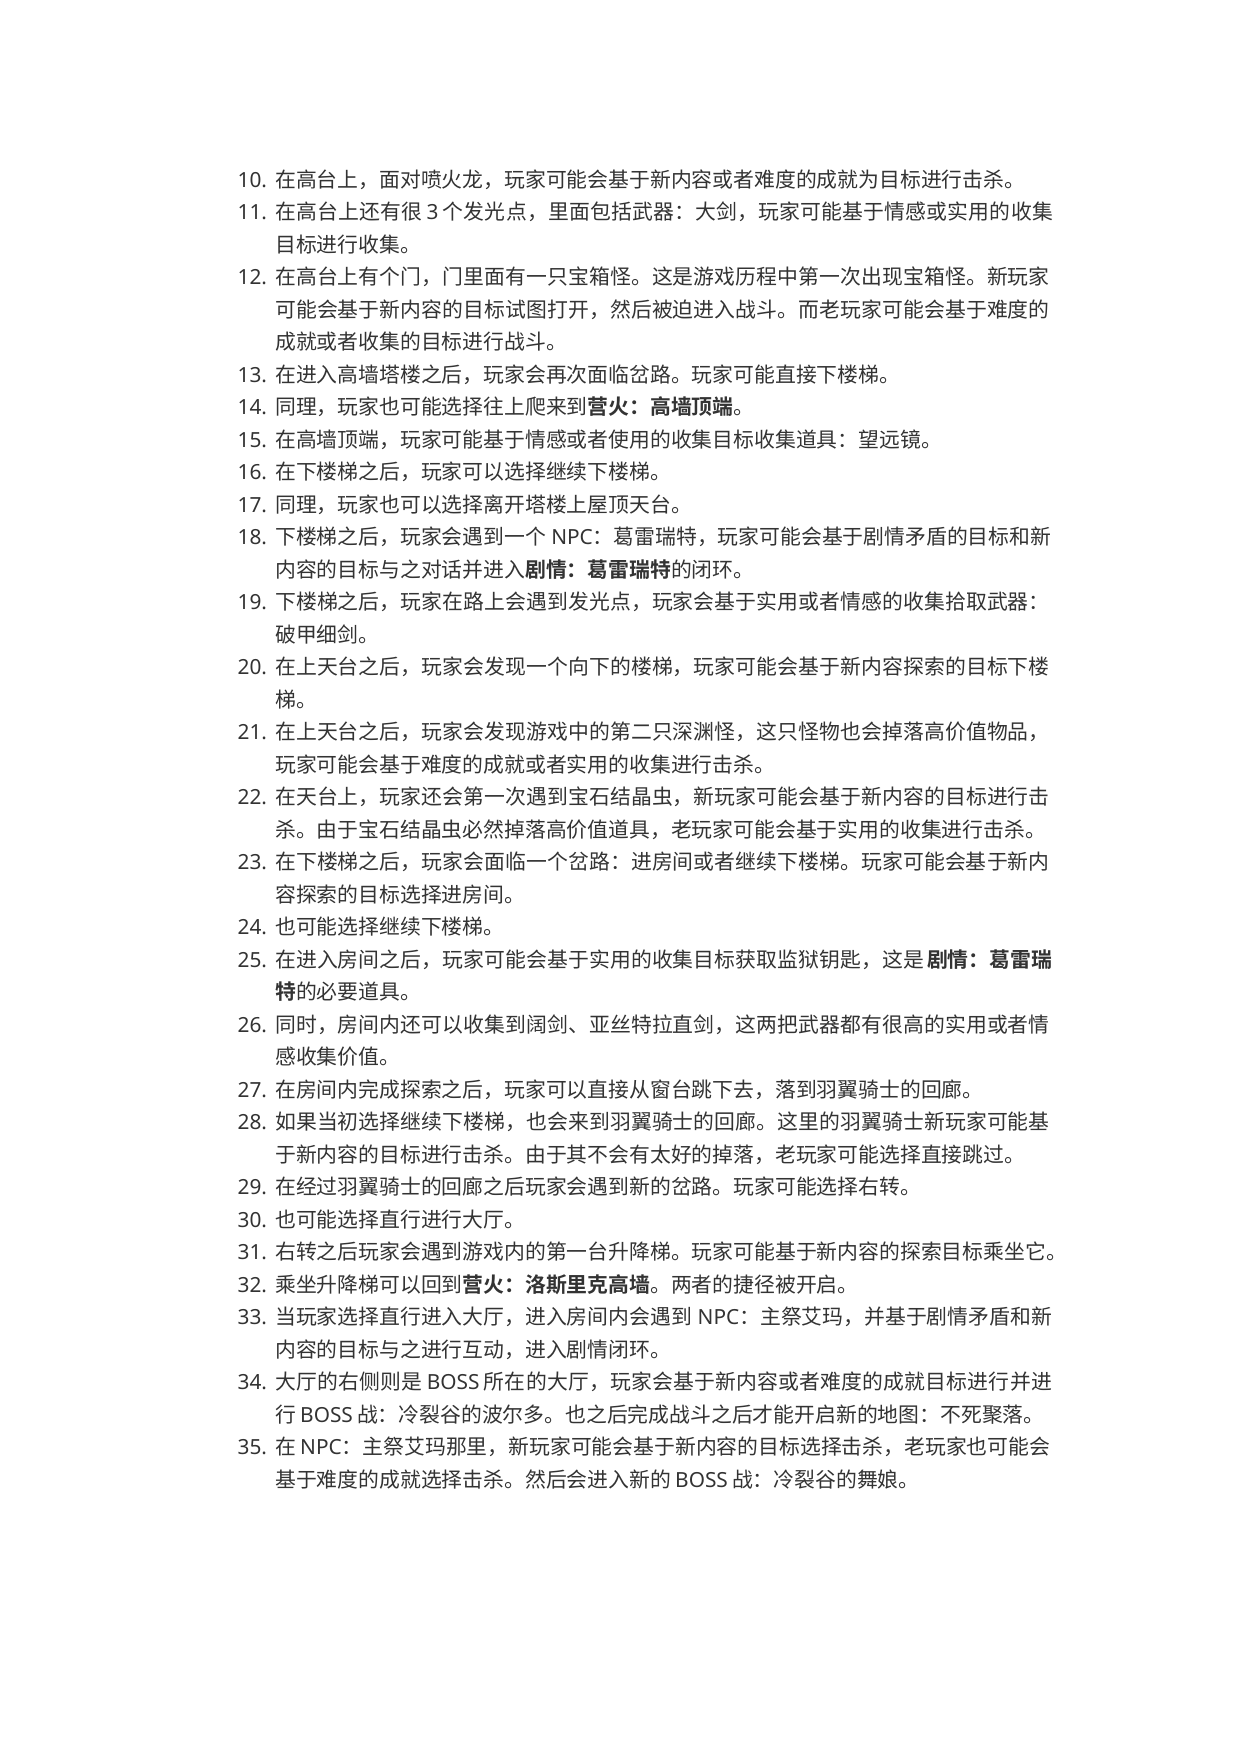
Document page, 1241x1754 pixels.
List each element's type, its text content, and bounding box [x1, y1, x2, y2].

list 在进入高墙塔楼之后，玩家会再次面临岔路。玩家可能直接下楼梯。 [237, 357, 1053, 389]
list 在进入房间之后，玩家可能会基于实用的收集目标获取监狱钥匙，这是剧情：葛雷瑞特的必要道具。 [237, 942, 1053, 1007]
list 右转之后玩家会遇到游戏内的第一台升降梯。玩家可能基于新内容的探索目标乘坐它。 [237, 1234, 1053, 1267]
list 在NPC：主祭艾玛那里，新玩家可能会基于新内容的目标选择击杀，老玩家也可能会基于难度的成就选择击杀。然后会进入新的BOSS战：冷裂谷的舞娘。 [237, 1429, 1053, 1494]
list 如果当初选择继续下楼梯，也会来到羽翼骑士的回廊。这里的羽翼骑士新玩家可能基于新内容的目标进行击杀。由于其不会有太好的掉落，老玩家可能选择直接跳过。 [237, 1104, 1053, 1169]
list 乘坐升降梯可以回到营火：洛斯里克高墙。两者的捷径被开启。 [237, 1267, 1053, 1299]
list 同时，房间内还可以收集到阔剑、亚丝特拉直剑，这两把武器都有很高的实用或者情感收集价值。 [237, 1007, 1053, 1072]
list 同理，玩家也可能选择往上爬来到营火：高墙顶端。 [237, 389, 1053, 422]
list 在经过羽翼骑士的回廊之后玩家会遇到新的岔路。玩家可能选择右转。 [237, 1169, 1053, 1202]
list 大厅的右侧则是BOSS所在的大厅，玩家会基于新内容或者难度的成就目标进行并进行BOSS战：冷裂谷的波尔多。也之后完成战斗之后才能开启新的地图：不死聚落。 [237, 1364, 1053, 1429]
list 在高台上还有很3个发光点，里面包括武器：大剑，玩家可能基于情感或实用的收集目标进行收集。 [237, 194, 1053, 259]
list 在上天台之后，玩家会发现游戏中的第二只深渊怪，这只怪物也会掉落高价值物品，玩家可能会基于难度的成就或者实用的收集进行击杀。 [237, 714, 1053, 779]
list 在下楼梯之后，玩家会面临一个岔路：进房间或者继续下楼梯。玩家可能会基于新内容探索的目标选择进房间。 [237, 844, 1053, 909]
list 在房间内完成探索之后，玩家可以直接从窗台跳下去，落到羽翼骑士的回廊。 [237, 1072, 1053, 1104]
list 在高台上有个门，门里面有一只宝箱怪。这是游戏历程中第一次出现宝箱怪。新玩家可能会基于新内容的目标试图打开，然后被迫进入战斗。而老玩家可能会基于难度的成就或者收集的目标进行战斗。 [237, 259, 1053, 357]
list 同理，玩家也可以选择离开塔楼上屋顶天台。 [237, 487, 1053, 519]
list 在天台上，玩家还会第一次遇到宝石结晶虫，新玩家可能会基于新内容的目标进行击杀。由于宝石结晶虫必然掉落高价值道具，老玩家可能会基于实用的收集进行击杀。 [237, 779, 1053, 844]
list 在下楼梯之后，玩家可以选择继续下楼梯。 [237, 454, 1053, 487]
list 在上天台之后，玩家会发现一个向下的楼梯，玩家可能会基于新内容探索的目标下楼梯。 [237, 649, 1053, 714]
list 下楼梯之后，玩家会遇到一个NPC：葛雷瑞特，玩家可能会基于剧情矛盾的目标和新内容的目标与之对话并进入剧情：葛雷瑞特的闭环。 [237, 519, 1053, 584]
list 当玩家选择直行进入大厅，进入房间内会遇到NPC：主祭艾玛，并基于剧情矛盾和新内容的目标与之进行互动，进入剧情闭环。 [237, 1299, 1053, 1364]
list 也可能选择直行进行大厅。 [237, 1202, 1053, 1234]
list 下楼梯之后，玩家在路上会遇到发光点，玩家会基于实用或者情感的收集拾取武器：破甲细剑。 [237, 584, 1053, 649]
list 在高台上，面对喷火龙，玩家可能会基于新内容或者难度的成就为目标进行击杀。 [237, 162, 1053, 194]
list 也可能选择继续下楼梯。 [237, 909, 1053, 942]
list 在高墙顶端，玩家可能基于情感或者使用的收集目标收集道具：望远镜。 [237, 422, 1053, 454]
